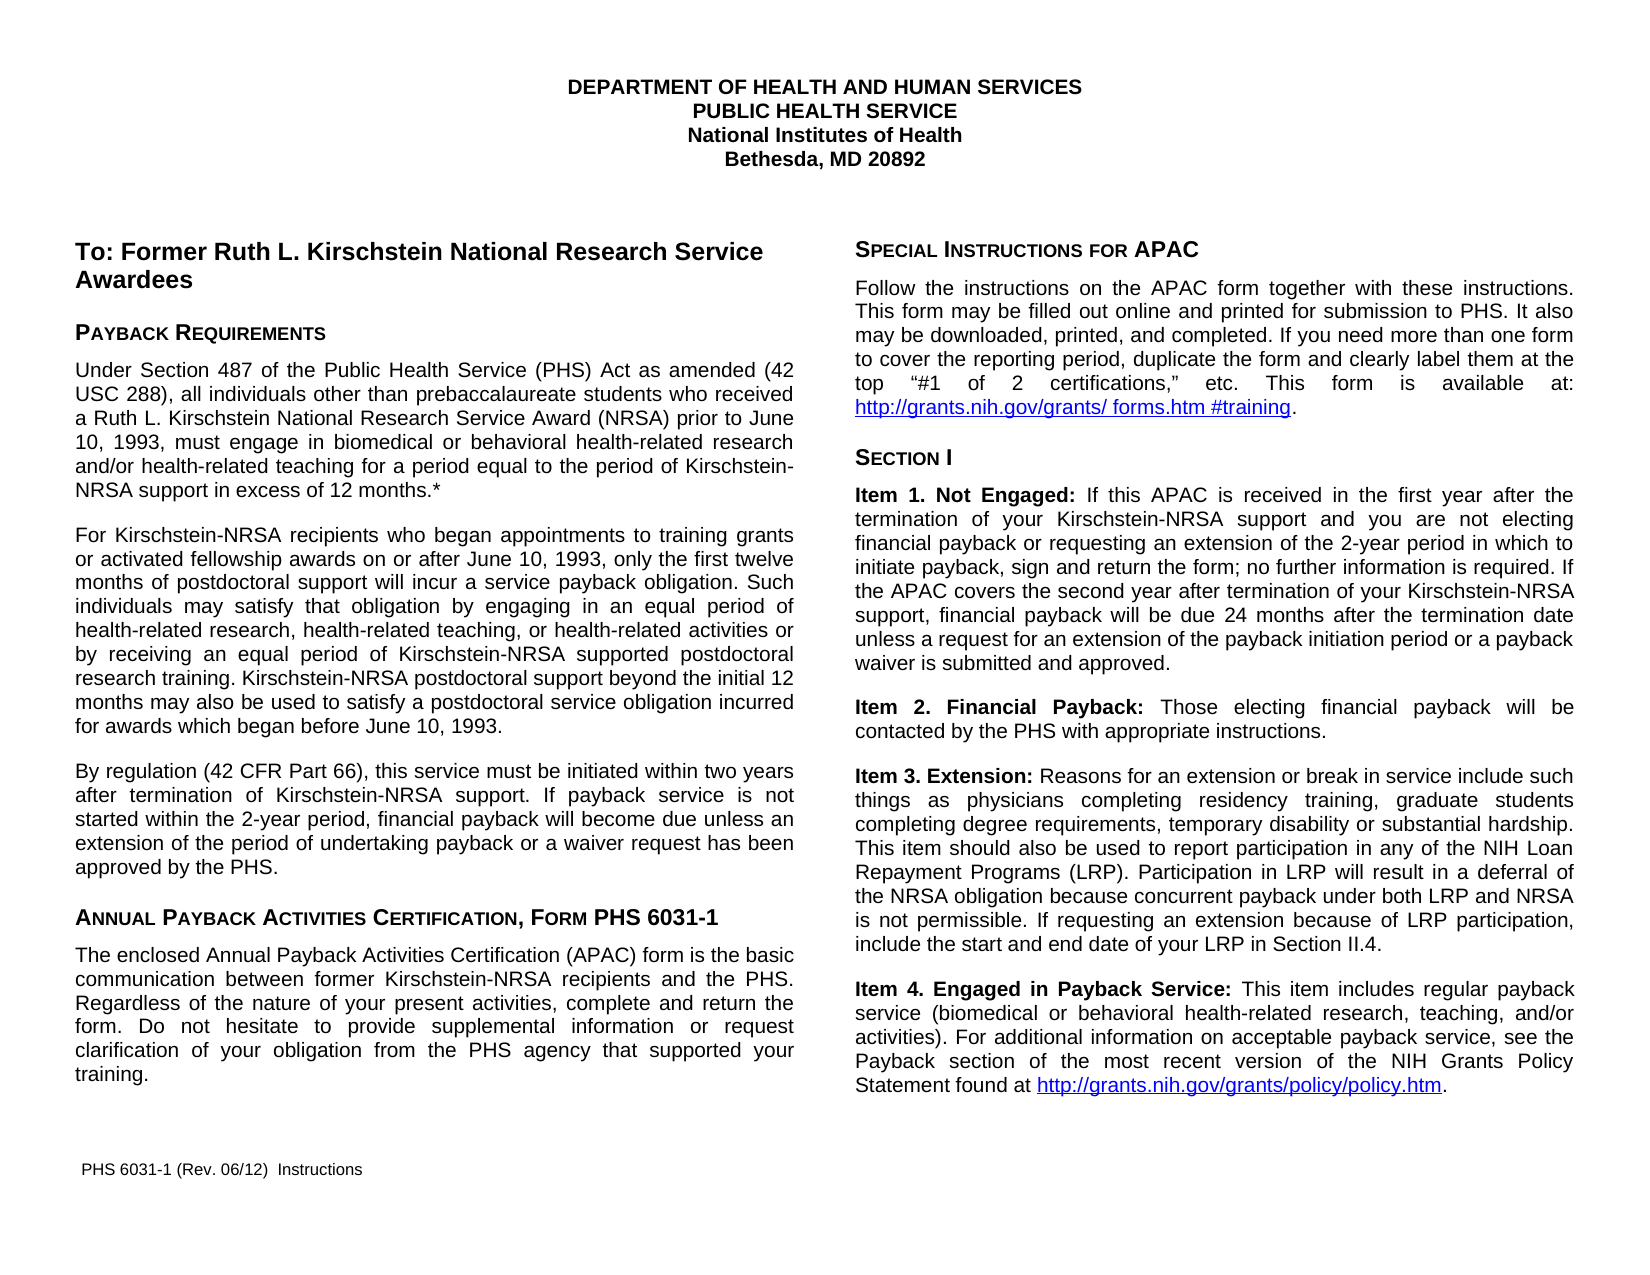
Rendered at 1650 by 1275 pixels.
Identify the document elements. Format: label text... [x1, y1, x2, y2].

subtitle Payback Requirements [75, 319, 795, 345]
text By regulation (42 CFR Part 66), this service must be initiated within two years after termination of Kirschstein-NRSA support. If payback service is not started within the 2-year period, financial payback will become due unless an extension of the period of undertaking payback or a waiver request has been approved by the PHS. [75, 759, 795, 879]
subtitle DEPARTMENT OF HEALTH AND HUMAN SERVICES PUBLIC HEALTH SERVICE National Institutes of Health [75, 75, 1575, 171]
text Item 2. Financial Payback: Those electing financial payback will be contacted by the PHS with appropriate instructions. [855, 695, 1575, 743]
text Follow the instructions on the APAC form together with these instructions. This form may be filled out online and printed for submission to PHS. It also may be downloaded, printed, and completed. If you need more than one form to cover the reporting period, duplicate the form and clearly label them at the top “#1 of 2 certifications,” etc. This form is available at: http://grants.nih.gov/grants/ forms.htm #training. [855, 275, 1575, 419]
subtitle Special Instructions for APAC [855, 236, 1575, 263]
text For Kirschstein-NRSA recipients who began appointments to training grants or activated fellowship awards on or after June 10, 1993, only the first twelve months of postdoctoral support will incur a service payback obligation. Such individuals may satisfy that obligation by engaging in an equal period of health-related research, health-related teaching, or health-related activities or by receiving an equal period of Kirschstein-NRSA supported postdoctoral research training. Kirschstein-NRSA postdoctoral support beyond the initial 12 months may also be used to satisfy a postdoctoral service obligation incurred for awards which began before June 10, 1993. [75, 522, 795, 738]
text Item 3. Extension: Reasons for an extension or break in service include such things as physicians completing residency training, graduate students completing degree requirements, temporary disability or substantial hardship. This item should also be used to report participation in any of the NIH Loan Repayment Programs (LRP). Participation in LRP will result in a deferral of the NRSA obligation because concurrent payback under both LRP and NRSA is not permissible. If requesting an extension because of LRP participation, include the start and end date of your LRP in Section II.4. [855, 764, 1575, 956]
text Under Section 487 of the Public Health Service (PHS) Act as amended (42 USC 288), all individuals other than prebaccalaureate students who received a Ruth L. Kirschstein National Research Service Award (NRSA) prior to June 10, 1993, must engage in biomedical or behavioral health-related research and/or health-related teaching for a period equal to the period of Kirschstein-NRSA support in excess of 12 months.* [75, 358, 795, 502]
text Item 4. Engaged in Payback Service: This item includes regular payback service (biomedical or behavioral health-related research, teaching, and/or activities). For additional information on acceptable payback service, see the Payback section of the most recent version of the NIH Grants Policy Statement found at http://grants.nih.gov/grants/policy/policy.htm. [855, 977, 1575, 1096]
subtitle To: Former Ruth L. Kirschstein National Research Service Awardees [75, 236, 795, 294]
text The enclosed Annual Payback Activities Certification (APAC) form is the basic communication between former Kirschstein-NRSA recipients and the PHS. Regardless of the nature of your present activities, complete and return the form. Do not hesitate to provide supplemental information or request clarification of your obligation from the PHS agency that supported your training. [75, 942, 795, 1086]
subtitle Annual Payback Activities Certification, Form PHS 6031-1 [75, 904, 795, 930]
text Item 1. Not Engaged: If this APAC is received in the first year after the termination of your Kirschstein-NRSA support and you are not electing financial payback or requesting an extension of the 2-year period in which to initiate payback, sign and return the form; no further information is required. If the APAC covers the second year after termination of your Kirschstein-NRSA support, financial payback will be due 24 months after the termination date unless a request for an extension of the payback initiation period or a payback waiver is submitted and approved. [855, 483, 1575, 674]
subtitle Section I [855, 444, 1575, 470]
